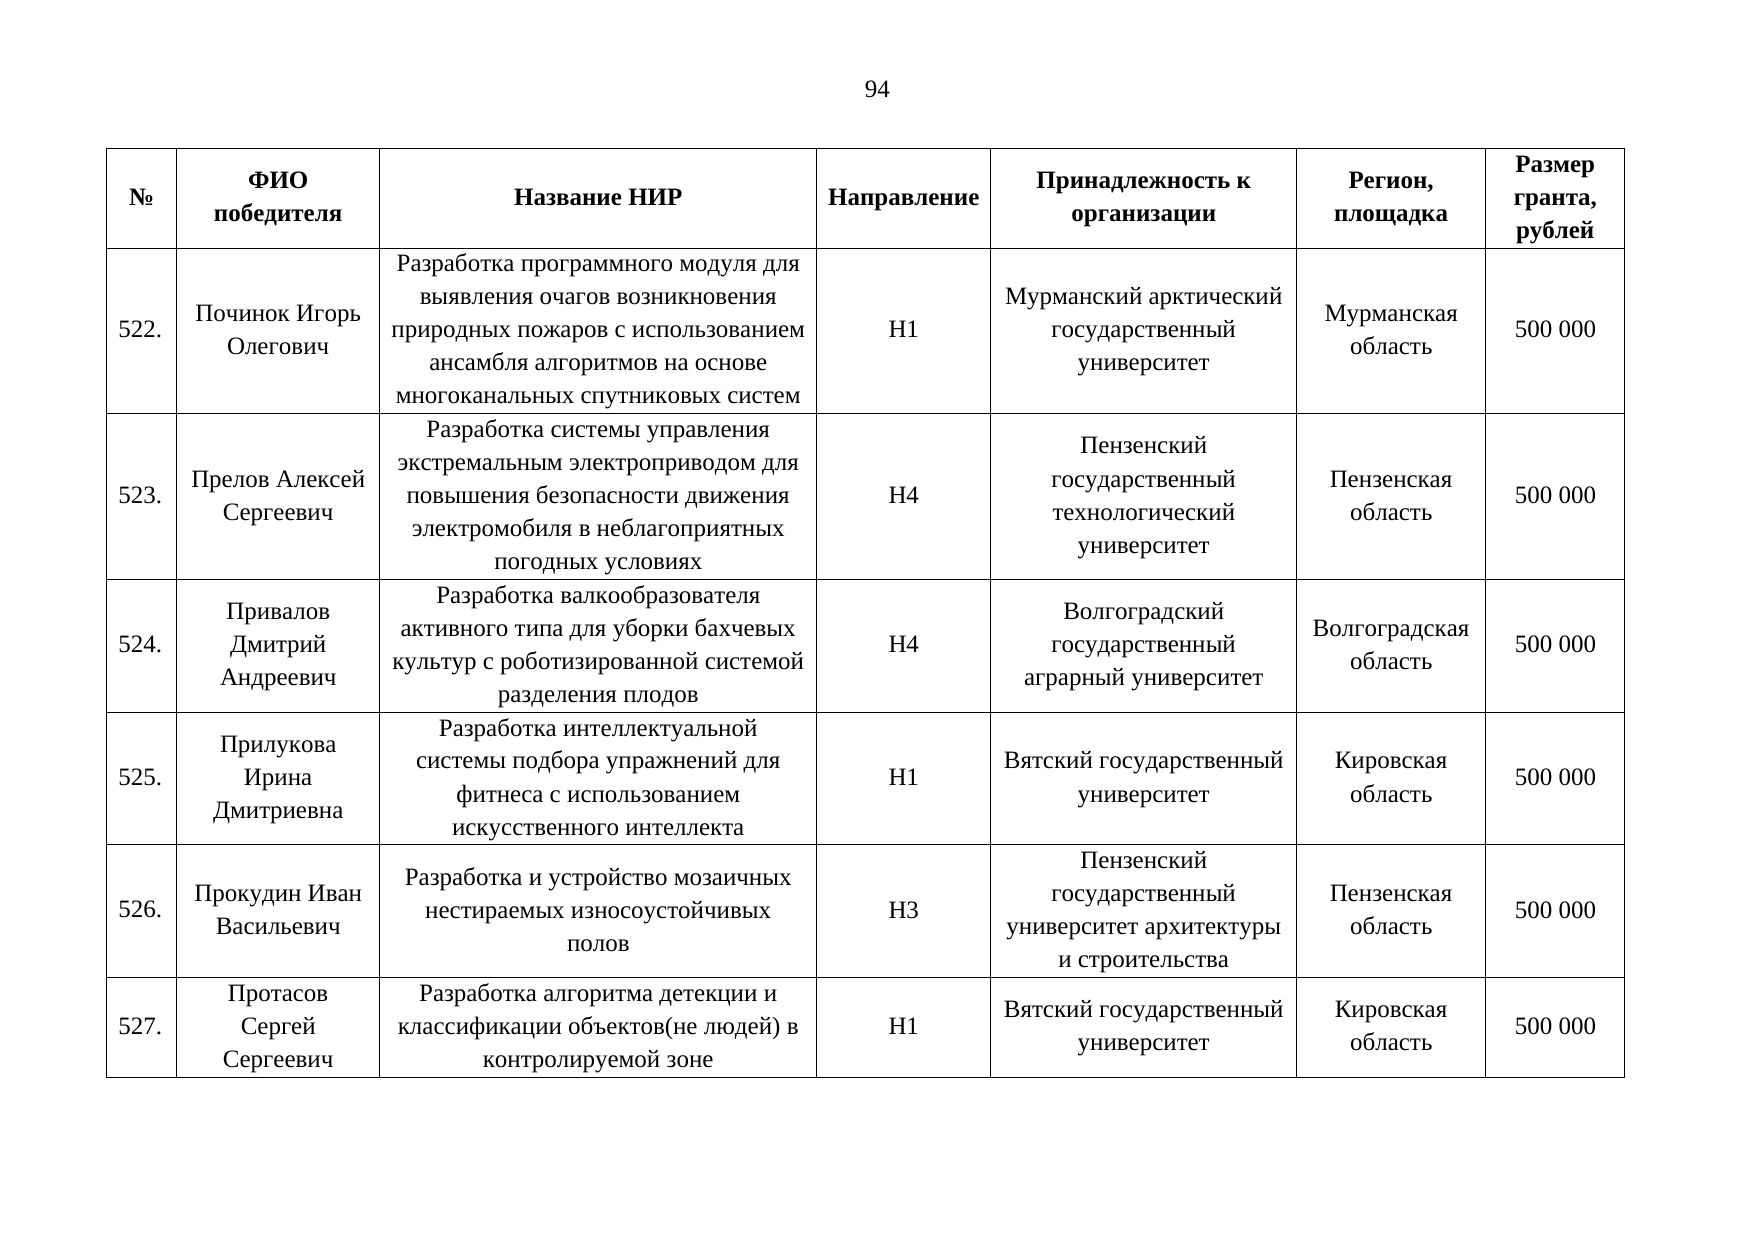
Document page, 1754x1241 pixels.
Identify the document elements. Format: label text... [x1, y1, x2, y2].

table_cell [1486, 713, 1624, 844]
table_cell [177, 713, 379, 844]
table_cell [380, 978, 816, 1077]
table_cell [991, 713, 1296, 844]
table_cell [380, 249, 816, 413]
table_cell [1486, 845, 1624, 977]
table_header Размер гранта, рублей [1486, 149, 1624, 247]
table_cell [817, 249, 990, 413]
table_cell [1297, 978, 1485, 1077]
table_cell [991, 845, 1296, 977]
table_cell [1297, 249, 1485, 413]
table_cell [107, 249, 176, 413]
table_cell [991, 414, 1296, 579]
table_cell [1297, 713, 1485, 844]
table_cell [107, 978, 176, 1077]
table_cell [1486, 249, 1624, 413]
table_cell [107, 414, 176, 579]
table_header № [107, 149, 176, 247]
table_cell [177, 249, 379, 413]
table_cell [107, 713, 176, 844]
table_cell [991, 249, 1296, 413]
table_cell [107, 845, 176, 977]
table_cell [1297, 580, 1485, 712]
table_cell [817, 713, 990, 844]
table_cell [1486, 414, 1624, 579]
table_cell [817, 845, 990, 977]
table_header Принадлежность к организации [991, 149, 1296, 247]
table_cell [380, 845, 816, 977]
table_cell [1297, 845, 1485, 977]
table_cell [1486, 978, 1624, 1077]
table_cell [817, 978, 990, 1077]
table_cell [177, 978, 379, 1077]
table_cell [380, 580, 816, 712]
table_header Название НИР [380, 149, 816, 247]
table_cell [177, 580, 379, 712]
table_header Регион, площадка [1297, 149, 1485, 247]
table_header Направление [817, 149, 990, 247]
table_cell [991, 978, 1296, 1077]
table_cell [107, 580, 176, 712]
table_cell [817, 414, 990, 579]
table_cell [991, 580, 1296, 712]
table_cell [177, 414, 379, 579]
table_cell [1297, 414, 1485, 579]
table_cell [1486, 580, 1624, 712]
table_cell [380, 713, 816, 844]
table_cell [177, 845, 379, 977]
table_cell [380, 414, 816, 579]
table_header ФИО победителя [177, 149, 379, 247]
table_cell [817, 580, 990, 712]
